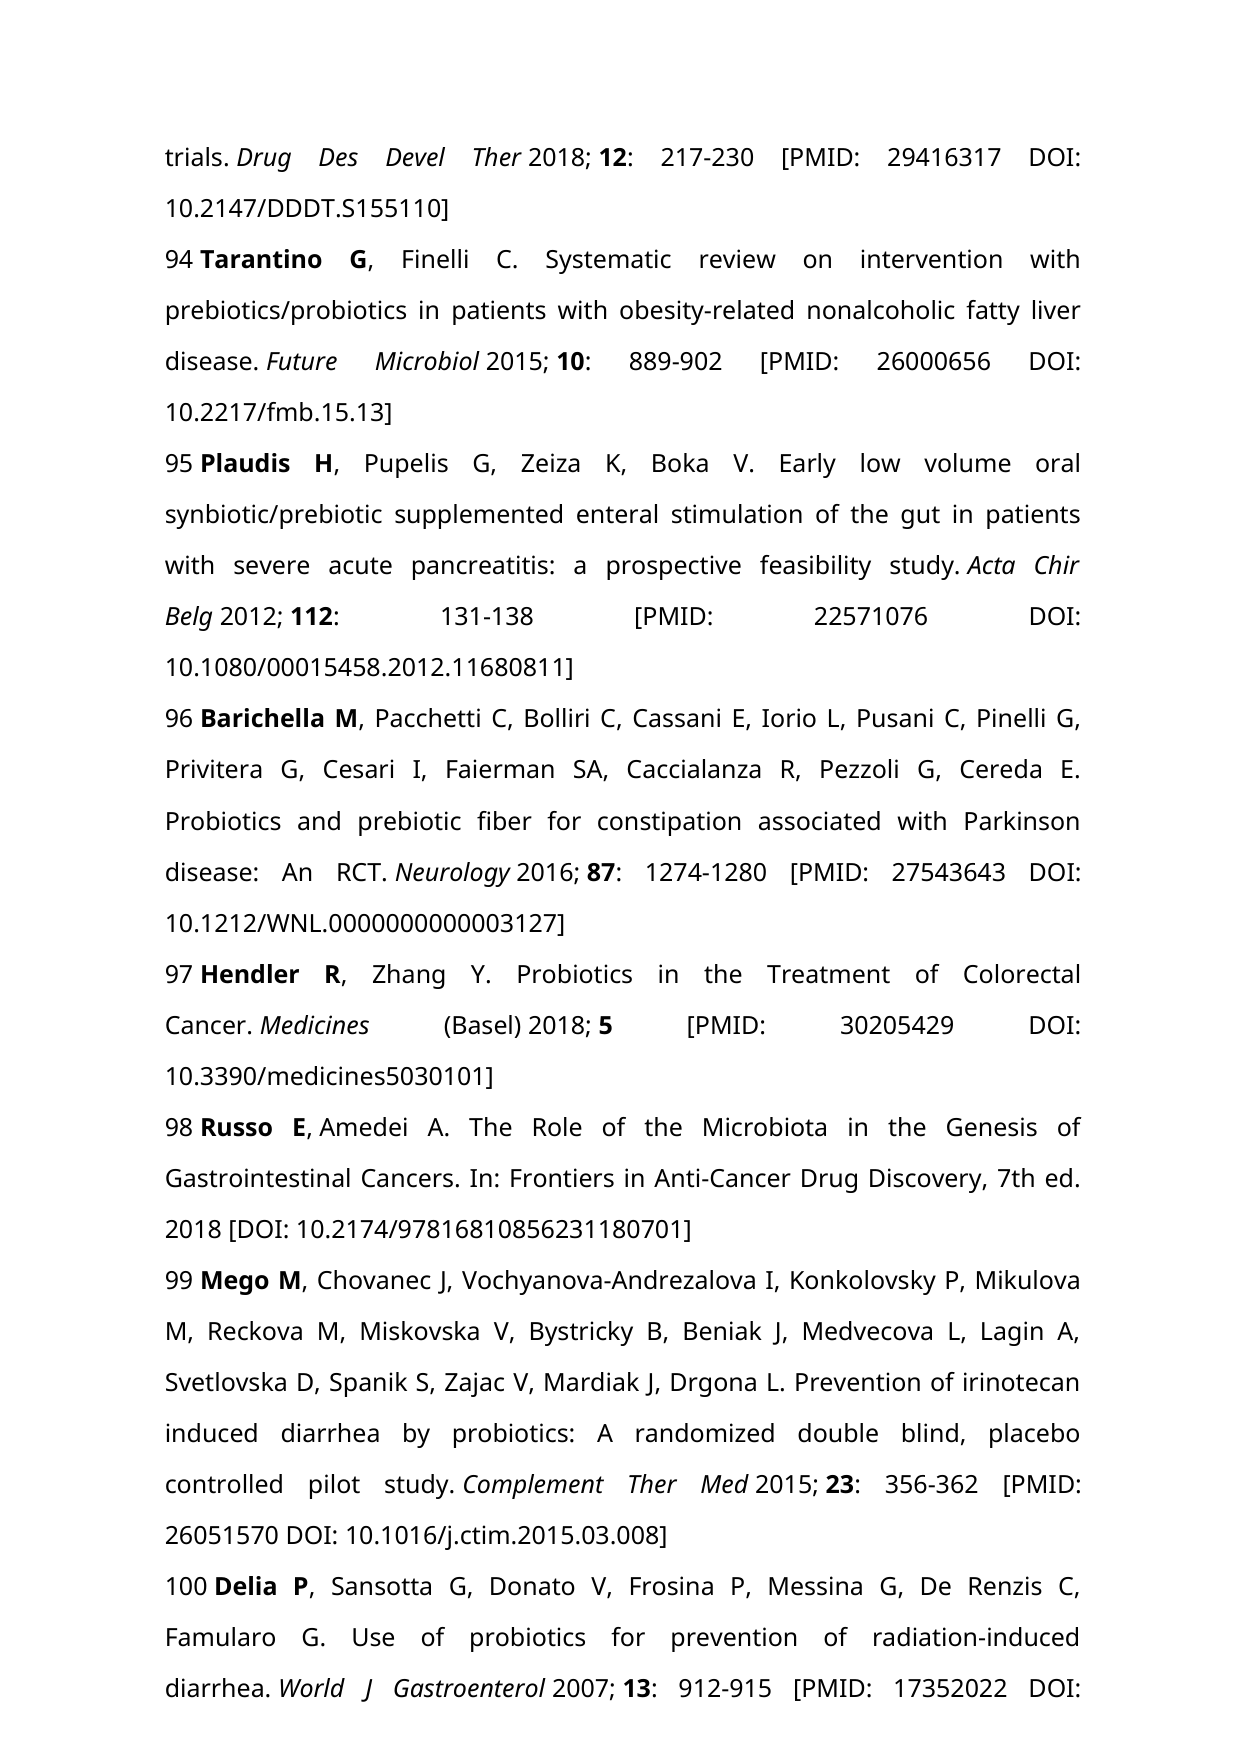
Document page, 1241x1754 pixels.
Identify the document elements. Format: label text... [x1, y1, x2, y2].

text 98 Russo E, Amedei A. The Role of the Microbiota in the Genesis of Gastrointestinal Cancers. In: Frontiers in Anti-Cancer Drug Discovery, 7th ed. 2018 [DOI: 10.2174/97816810856231180701] [164, 1109, 1082, 1246]
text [164, 1569, 1082, 1705]
text 99 Mego M, Chovanec J, Vochyanova-Andrezalova I, Konkolovsky P, Mikulova M, Reckova M, Miskovska V, Bystricky B, Beniak J, Medvecova L, Lagin A, Svetlovska D, Spanik S, Zajac V, Mardiak J, Drgona L. Prevention of irinotecan induced diarrhea by probiotics: A randomized double blind, placebo controlled pilot study. Complement Ther Med 2015; 23: 356-362 [PMID: 26051570 DOI: 10.1016/j.ctim.2015.03.008] [164, 1262, 1082, 1552]
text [164, 139, 1082, 225]
text 96 Barichella M, Pacchetti C, Bolliri C, Cassani E, Iorio L, Pusani C, Pinelli G, Privitera G, Cesari I, Faierman SA, Caccialanza R, Pezzoli G, Cereda E. Probiotics and prebiotic fiber for constipation associated with Parkinson disease: An RCT. Neurology 2016; 87: 1274-1280 [PMID: 27543643 DOI: 10.1212/WNL.0000000000003127] [164, 701, 1082, 939]
text 94 Tarantino G, Finelli C. Systematic review on intervention with prebiotics/probiotics in patients with obesity-related nonalcoholic fatty liver disease. Future Microbiol 2015; 10: 889-902 [PMID: 26000656 DOI: 10.2217/fmb.15.13] [164, 242, 1082, 429]
text 97 Hendler R, Zhang Y. Probiotics in the Treatment of Colorectal Cancer. Medicines (Basel) 2018; 5 [PMID: 30205429 DOI: 10.3390/medicines5030101] [164, 956, 1082, 1092]
text 95 Plaudis H, Pupelis G, Zeiza K, Boka V. Early low volume oral synbiotic/prebiotic supplemented enteral stimulation of the gut in patients with severe acute pancreatitis: a prospective feasibility study. Acta Chir Belg 2012; 112: 131-138 [PMID: 22571076 DOI: 10.1080/00015458.2012.11680811] [164, 446, 1082, 684]
